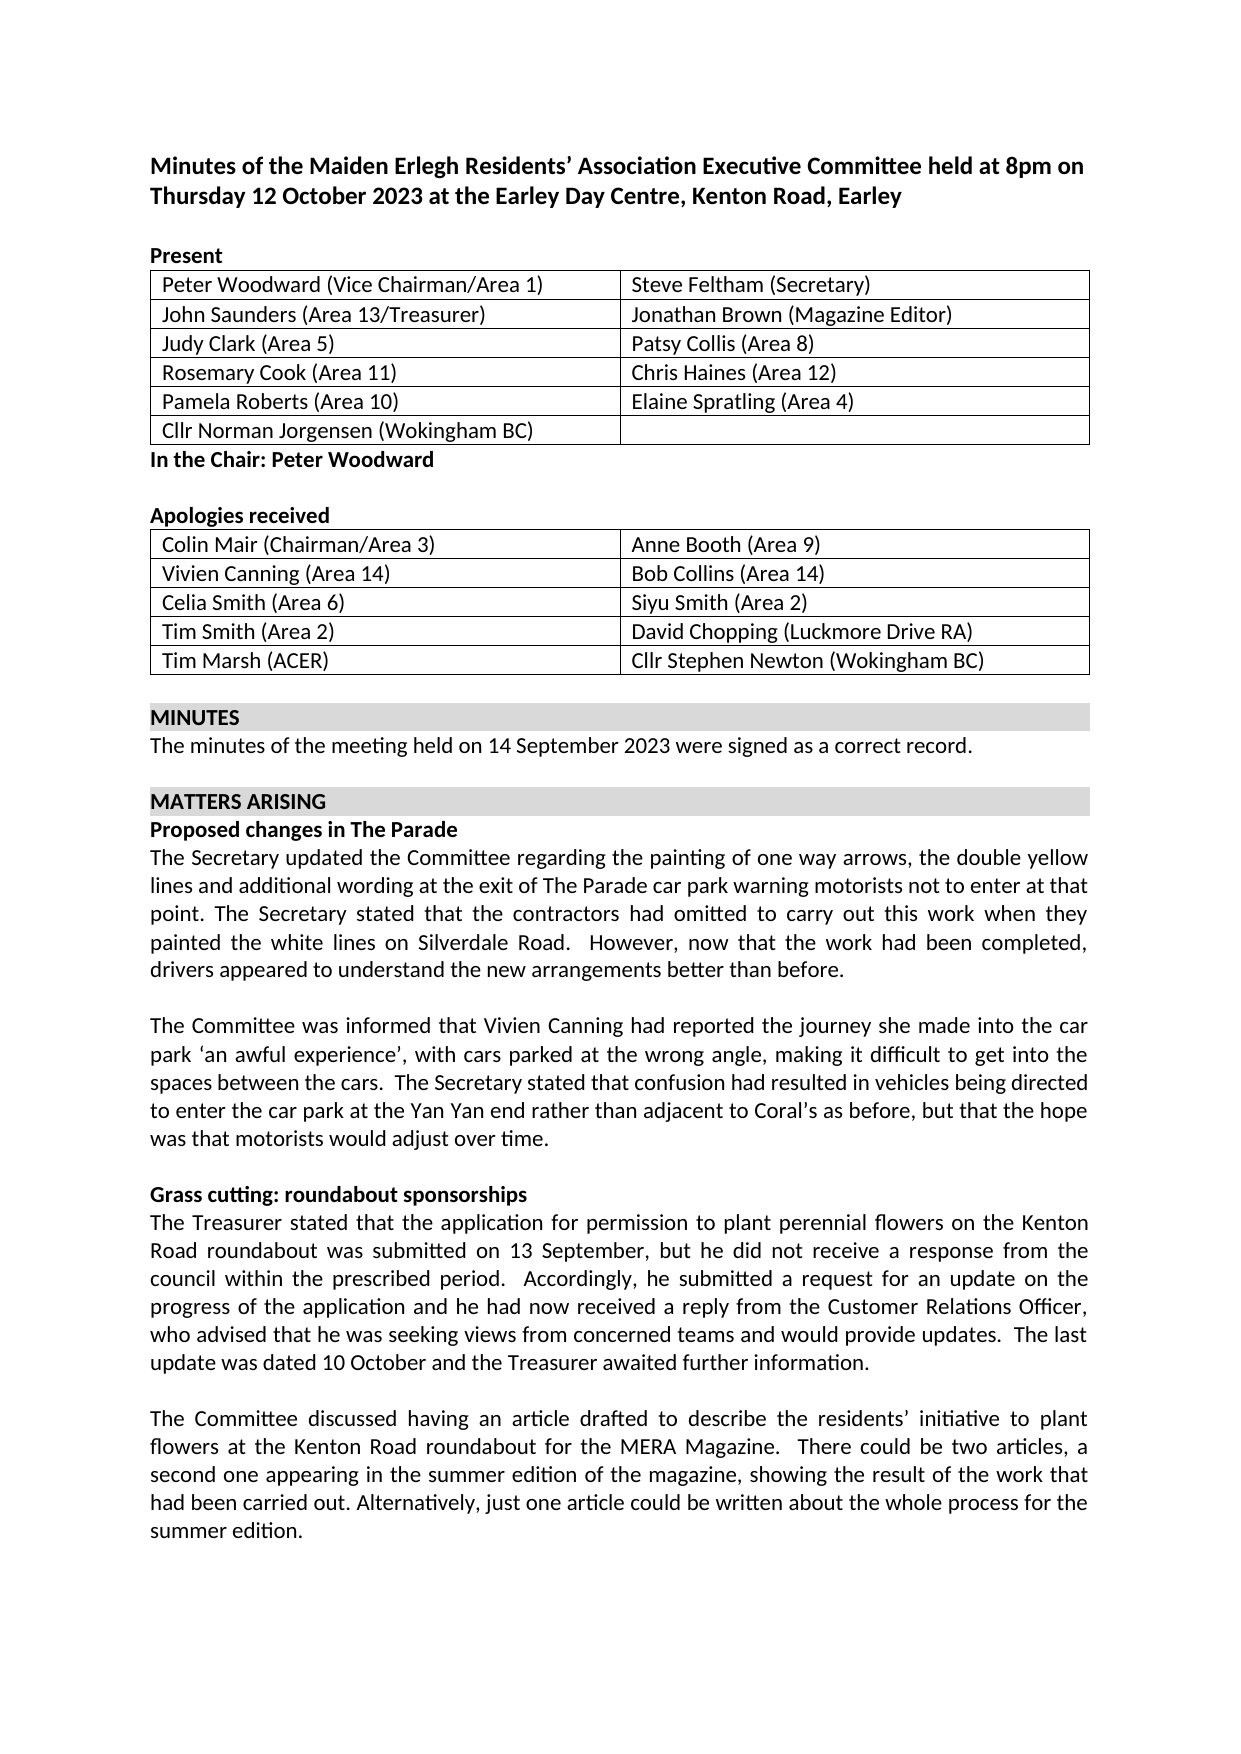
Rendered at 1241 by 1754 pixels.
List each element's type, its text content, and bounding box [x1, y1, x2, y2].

text Grass cutting: roundabout sponsorships [150, 1180, 1090, 1208]
table_cell John Saunders (Area 13/Treasurer) [151, 300, 620, 328]
text The Treasurer stated that the application for permission to plant perennial flowers on the Kenton Road roundabout was submitted on 13 September, but he did not receive a response from the council within the prescribed period. Accordingly, he submitted a request for an update on the progress of the application and he had now received a reply from the Customer Relations Officer, who advised that he was seeking views from concerned teams and would provide updates. The last update was dated 10 October and the Treasurer awaited further information. [150, 1208, 1090, 1376]
table_header Peter Woodward (Vice Chairman/Area 1) [151, 271, 620, 299]
table_cell Elaine Spratling (Area 4) [621, 387, 1089, 415]
text In the Chair: Peter Woodward [150, 445, 1090, 473]
text The minutes of the meeting held on 14 September 2023 were signed as a correct record. [150, 731, 1090, 759]
table_cell Judy Clark (Area 5) [151, 329, 620, 357]
table_cell Pamela Roberts (Area 10) [151, 387, 620, 415]
table_cell Patsy Collis (Area 8) [621, 329, 1089, 357]
table_cell Jonathan Brown (Magazine Editor) [621, 300, 1089, 328]
text MATTERS ARISING [150, 787, 1090, 816]
text Apologies received [150, 501, 1090, 529]
table_cell Cllr Stephen Newton (Wokingham BC) [621, 646, 1089, 674]
table_header Anne Booth (Area 9) [621, 530, 1089, 558]
text Present [150, 242, 1090, 269]
table_header Steve Feltham (Secretary) [621, 271, 1089, 299]
table_cell [621, 416, 1089, 444]
text The Secretary updated the Committee regarding the painting of one way arrows, the double yellow lines and additional wording at the exit of The Parade car park warning motorists not to enter at that point. The Secretary stated that the contractors had omitted to carry out this work when they painted the white lines on Silverdale Road. However, now that the work had been completed, drivers appeared to understand the new arrangements better than before. [150, 843, 1090, 984]
table_cell Tim Smith (Area 2) [151, 617, 620, 645]
text The Committee was informed that Vivien Canning had reported the journey she made into the car park ‘an awful experience’, with cars parked at the wrong angle, making it difficult to get into the spaces between the cars. The Secretary stated that confusion had resulted in vehicles being directed to enter the car park at the Yan Yan end rather than adjacent to Coral’s as before, but that the hope was that motorists would adjust over time. [150, 1012, 1090, 1152]
table_cell Celia Smith (Area 6) [151, 588, 620, 616]
table_header Colin Mair (Chairman/Area 3) [151, 530, 620, 558]
text Minutes of the Maiden Erlegh Residents’ Association Executive Committee held at 8pm on Thursday 12 October 2023 at the Earley Day Centre, Kenton Road, Earley [150, 150, 1090, 211]
text MINUTES [150, 703, 1090, 731]
table_cell Cllr Norman Jorgensen (Wokingham BC) [151, 416, 620, 444]
text Proposed changes in The Parade [150, 816, 1090, 843]
table_cell Rosemary Cook (Area 11) [151, 358, 620, 386]
table_cell Bob Collins (Area 14) [621, 559, 1089, 587]
table_cell Chris Haines (Area 12) [621, 358, 1089, 386]
table_cell Tim Marsh (ACER) [151, 646, 620, 674]
text The Committee discussed having an article drafted to describe the residents’ initiative to plant flowers at the Kenton Road roundabout for the MERA Magazine. There could be two articles, a second one appearing in the summer edition of the magazine, showing the result of the work that had been carried out. Alternatively, just one article could be written about the whole process for the summer edition. [150, 1404, 1090, 1544]
table_cell David Chopping (Luckmore Drive RA) [621, 617, 1089, 645]
table_cell Siyu Smith (Area 2) [621, 588, 1089, 616]
table_cell Vivien Canning (Area 14) [151, 559, 620, 587]
